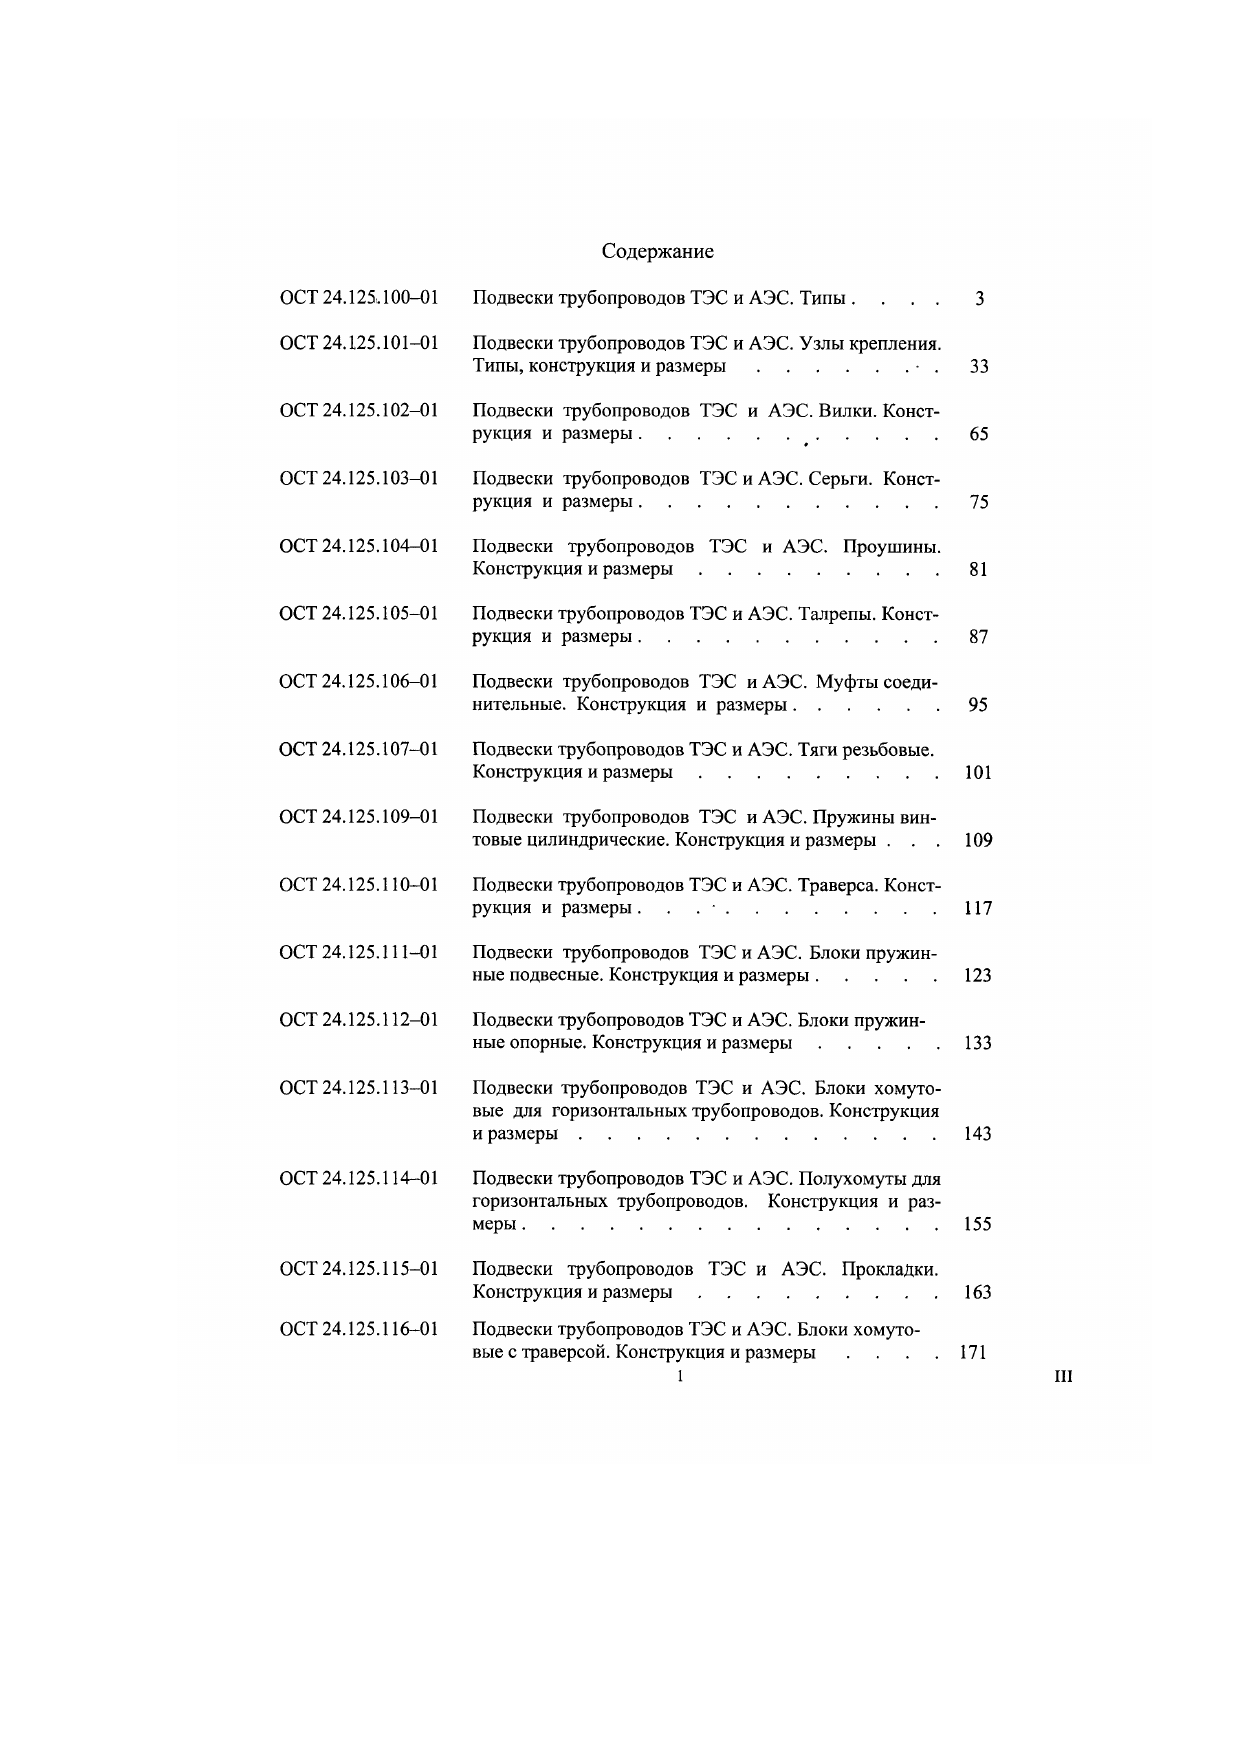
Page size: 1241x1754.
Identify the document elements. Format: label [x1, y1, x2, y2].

picture [177, 118, 1152, 1464]
